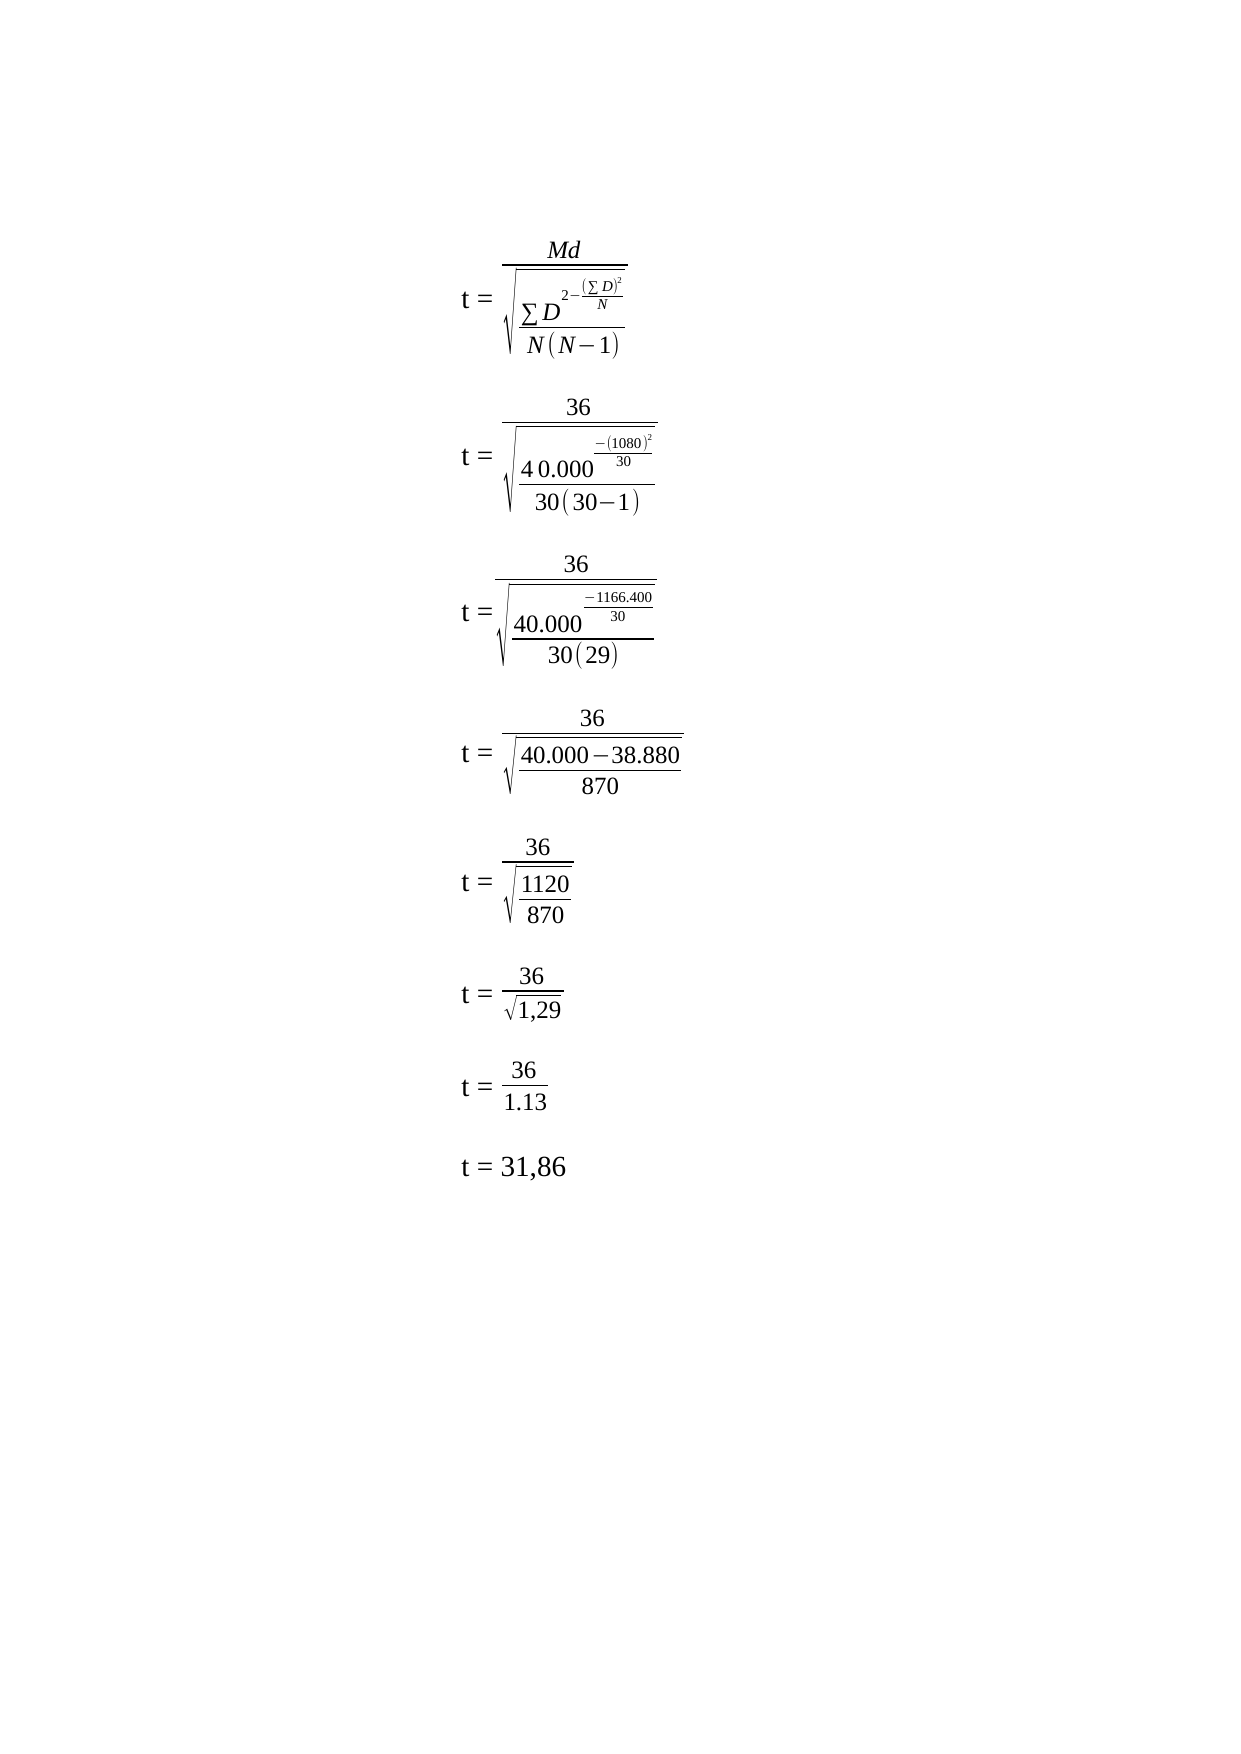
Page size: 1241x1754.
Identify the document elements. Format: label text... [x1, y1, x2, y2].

text t = [386, 393, 1063, 517]
text t = [461, 236, 1063, 360]
text t = 31,86 [461, 1149, 1063, 1183]
text t = [461, 551, 1063, 671]
text t = [461, 1057, 1063, 1116]
text t = [461, 704, 1063, 800]
text t = [461, 962, 1063, 1023]
text t = [461, 833, 1063, 929]
